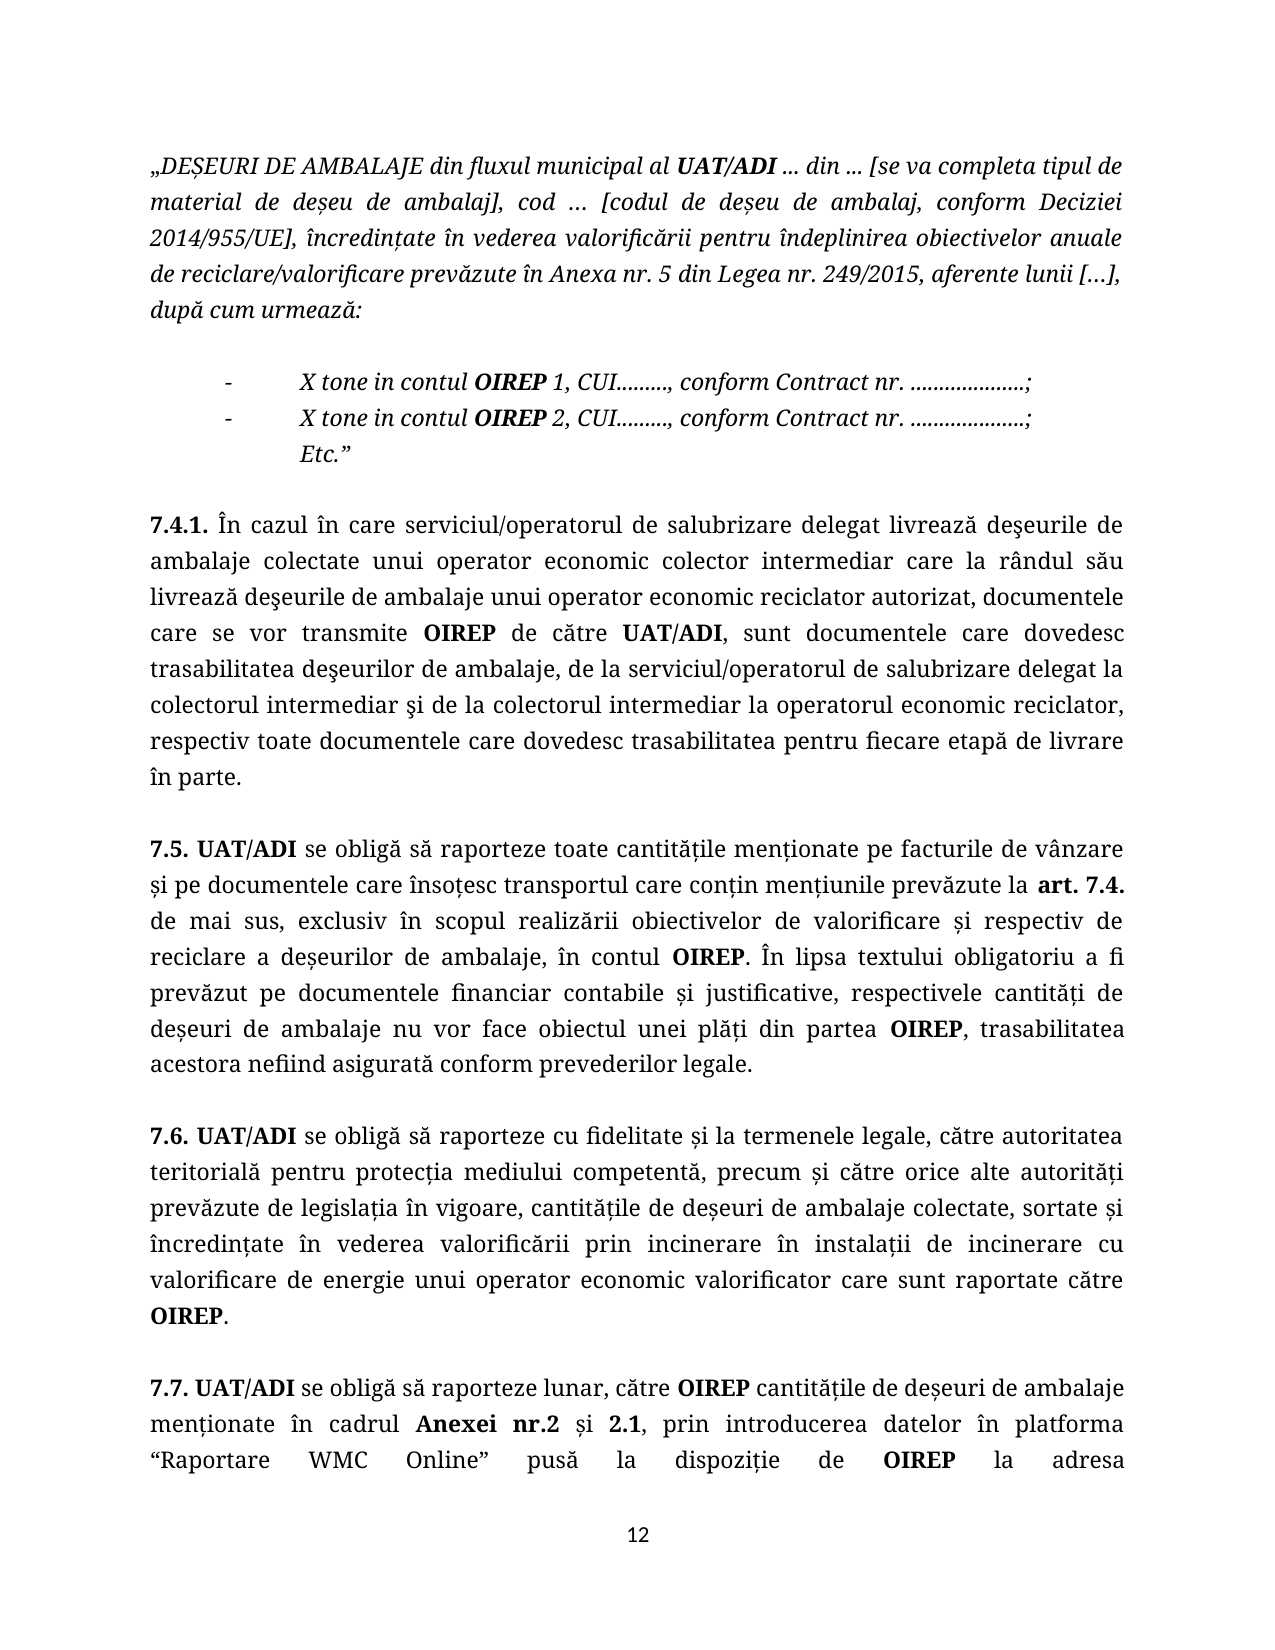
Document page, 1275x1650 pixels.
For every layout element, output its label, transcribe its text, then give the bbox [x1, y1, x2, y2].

text - X tone in contul OIREP 2, CUI........., conform Contract nr. ....................; [150, 402, 1125, 433]
text „DEȘEURI DE AMBALAJE din fluxul municipal al UAT/ADI ... din ... [se va completa tipul de material de deșeu de ambalaj], cod … [codul de deșeu de ambalaj, conform Deciziei 2014/955/UE], încredințate în vederea valorificării pentru îndeplinirea obiectivelor anuale de reciclare/valorificare prevăzute în Anexa nr. 5 din Legea nr. 249/2015, aferente lunii […], după cum urmează: [150, 150, 1125, 325]
text Etc.” [225, 437, 1125, 469]
text - X tone in contul OIREP 1, CUI........., conform Contract nr. ....................; [150, 366, 1125, 397]
text 7.5. UAT/ADI se obligă să raporteze toate cantitățile menționate pe facturile de vânzare și pe documentele care însoțesc transportul care conțin mențiunile prevăzute la art. 7.4. de mai sus, exclusiv în scopul realizării obiectivelor de valorificare și respectiv de reciclare a deșeurilor de ambalaje, în contul OIREP. În lipsa textului obligatoriu a fi prevăzut pe documentele financiar contabile și justificative, respectivele cantități de deșeuri de ambalaje nu vor face obiectul unei plăți din partea OIREP, trasabilitatea acestora nefiind asigurată conform prevederilor legale. [150, 833, 1125, 1080]
text 7.6. UAT/ADI se obligă să raporteze cu fidelitate și la termenele legale, către autoritatea teritorială pentru protecția mediului competentă, precum și către orice alte autorități prevăzute de legislația în vigoare, cantitățile de deșeuri de ambalaje colectate, sortate și încredințate în vederea valorificării prin incinerare în instalații de incinerare cu valorificare de energie unui operator economic valorificator care sunt raportate către OIREP. [150, 1120, 1125, 1331]
text 7.4.1. În cazul în care serviciul/operatorul de salubrizare delegat livrează deşeurile de ambalaje colectate unui operator economic colector intermediar care la rândul său livrează deşeurile de ambalaje unui operator economic reciclator autorizat, documentele care se vor transmite OIREP de către UAT/ADI, sunt documentele care dovedesc trasabilitatea deşeurilor de ambalaje, de la serviciul/operatorul de salubrizare delegat la colectorul intermediar şi de la colectorul intermediar la operatorul economic reciclator, respectiv toate documentele care dovedesc trasabilitatea pentru fiecare etapă de livrare în parte. [150, 509, 1125, 792]
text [150, 1372, 1125, 1475]
